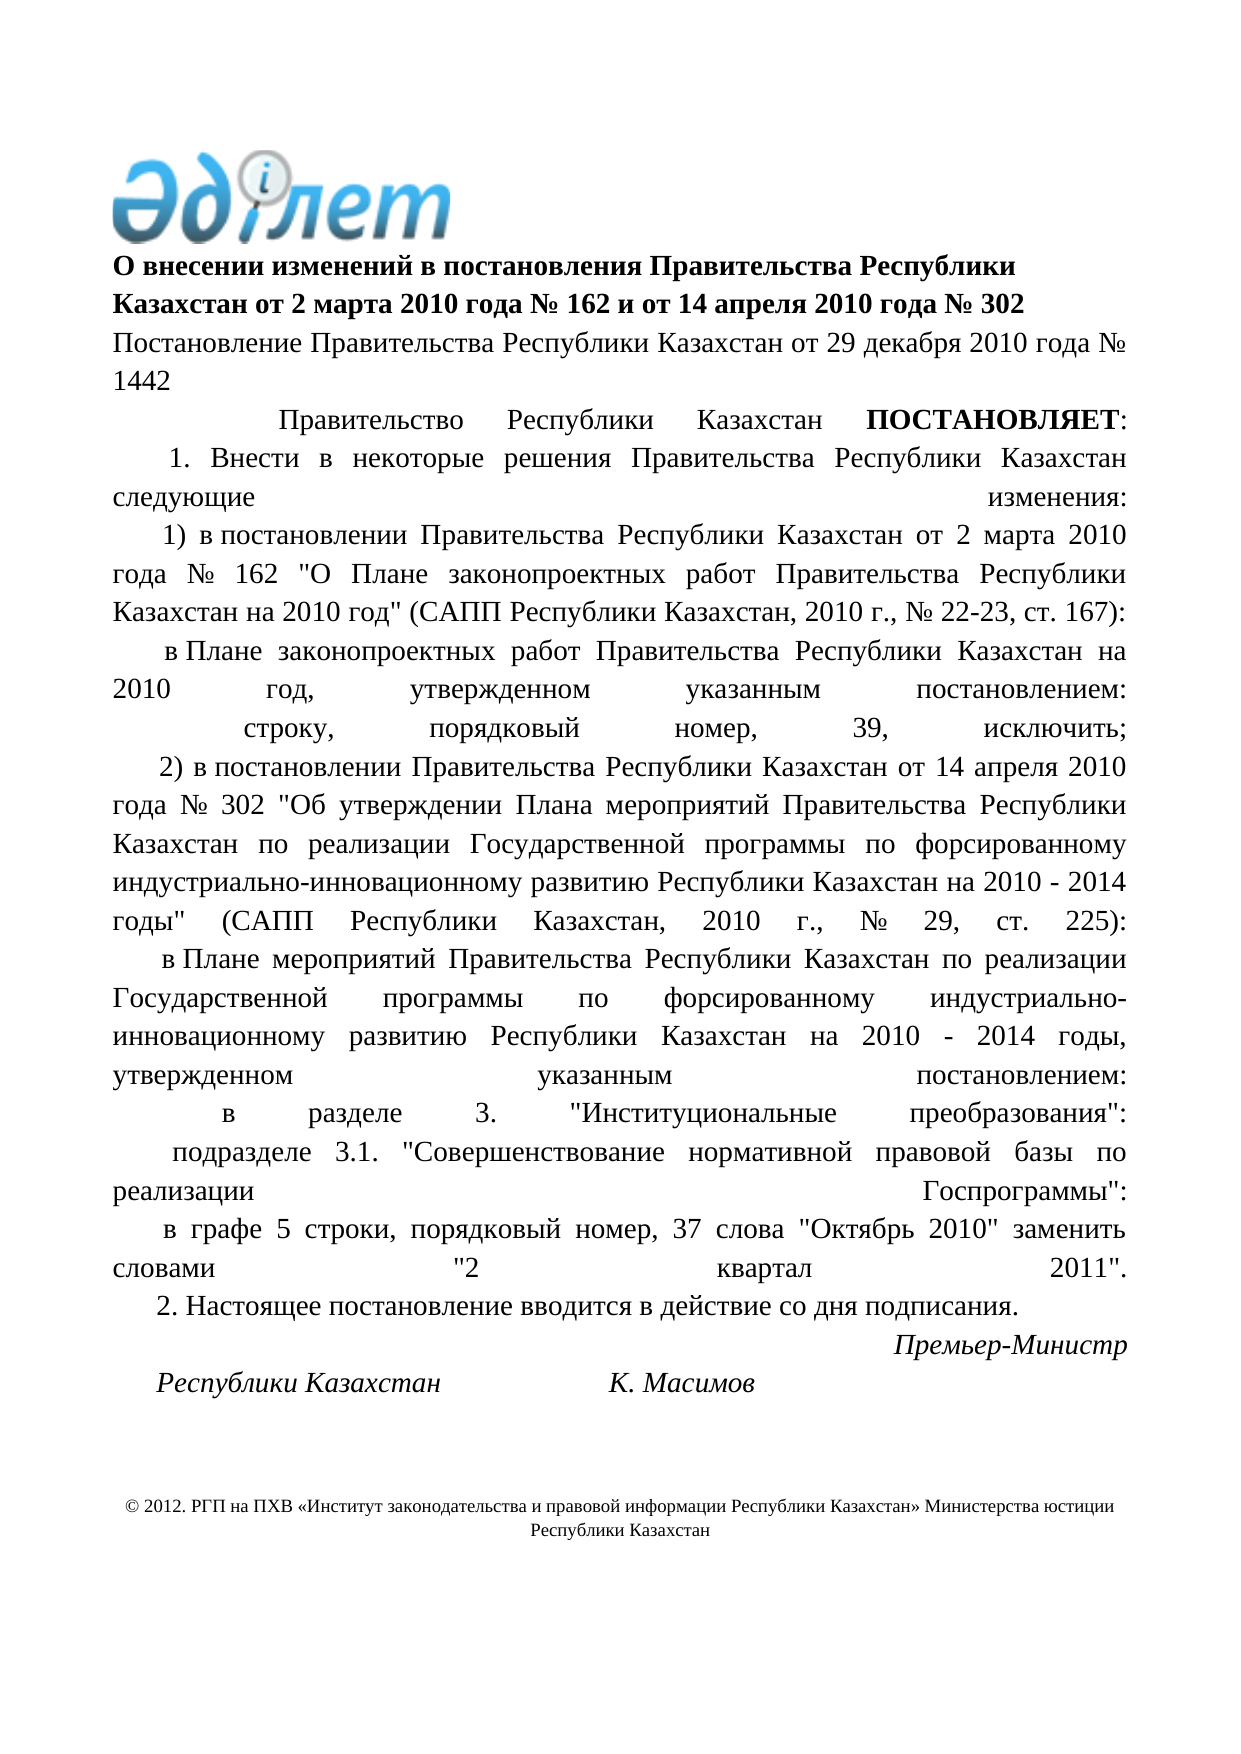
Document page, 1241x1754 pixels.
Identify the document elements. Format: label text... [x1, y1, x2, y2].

text © 2012. РГП на ПХВ «Институт законодательства и правовой информации Республики Казахстан» Министерства юстиции Республики Казахстан [112, 1494, 1128, 1541]
text Постановление Правительства Республики Казахстан от 29 декабря 2010 года № 1442 [112, 325, 1128, 397]
text О внесении изменений в постановления Правительства Республики Казахстан от 2 марта 2010 года № 162 и от 14 апреля 2010 года № 302 [112, 248, 1128, 320]
text Премьер-Министр Республики Казахстан К. Масимов [112, 1327, 1128, 1399]
text Правительство Республики Казахстан ПОСТАНОВЛЯЕТ: 1. Внести в некоторые решения Правительства Республики Казахстан следующие изменения: 1) в постановлении Правительства Республики Казахстан от 2 марта 2010 года № 162 "О Плане законопроектных работ Правительства Республики Казахстан на 2010 год" (САПП Республики Казахстан, 2010 г., № 22-23, ст. 167): в Плане законопроектных работ Правительства Республики Казахстан на 2010 год, утвержденном указанным постановлением: строку, порядковый номер, 39, исключить; 2) в постановлении Правительства Республики Казахстан от 14 апреля 2010 года № 302 "Об утверждении Плана мероприятий Правительства Республики Казахстан по реализации Государственной программы по форсированному индустриально-инновационному развитию Республики Казахстан на 2010 - 2014 годы" (САПП Республики Казахстан, 2010 г., № 29, ст. 225): в Плане мероприятий Правительства Республики Казахстан по реализации Государственной программы по форсированному индустриально-инновационному развитию Республики Казахстан на 2010 - 2014 годы, утвержденном указанным постановлением: в разделе 3. "Институциональные преобразования": подразделе 3.1. "Совершенствование нормативной правовой базы по реализации Госпрограммы": в графе 5 строки, порядковый номер, 37 слова "Октябрь 2010" заменить словами "2 квартал 2011". 2. Настоящее постановление вводится в действие со дня подписания. [112, 402, 1128, 1322]
picture [112, 150, 451, 244]
